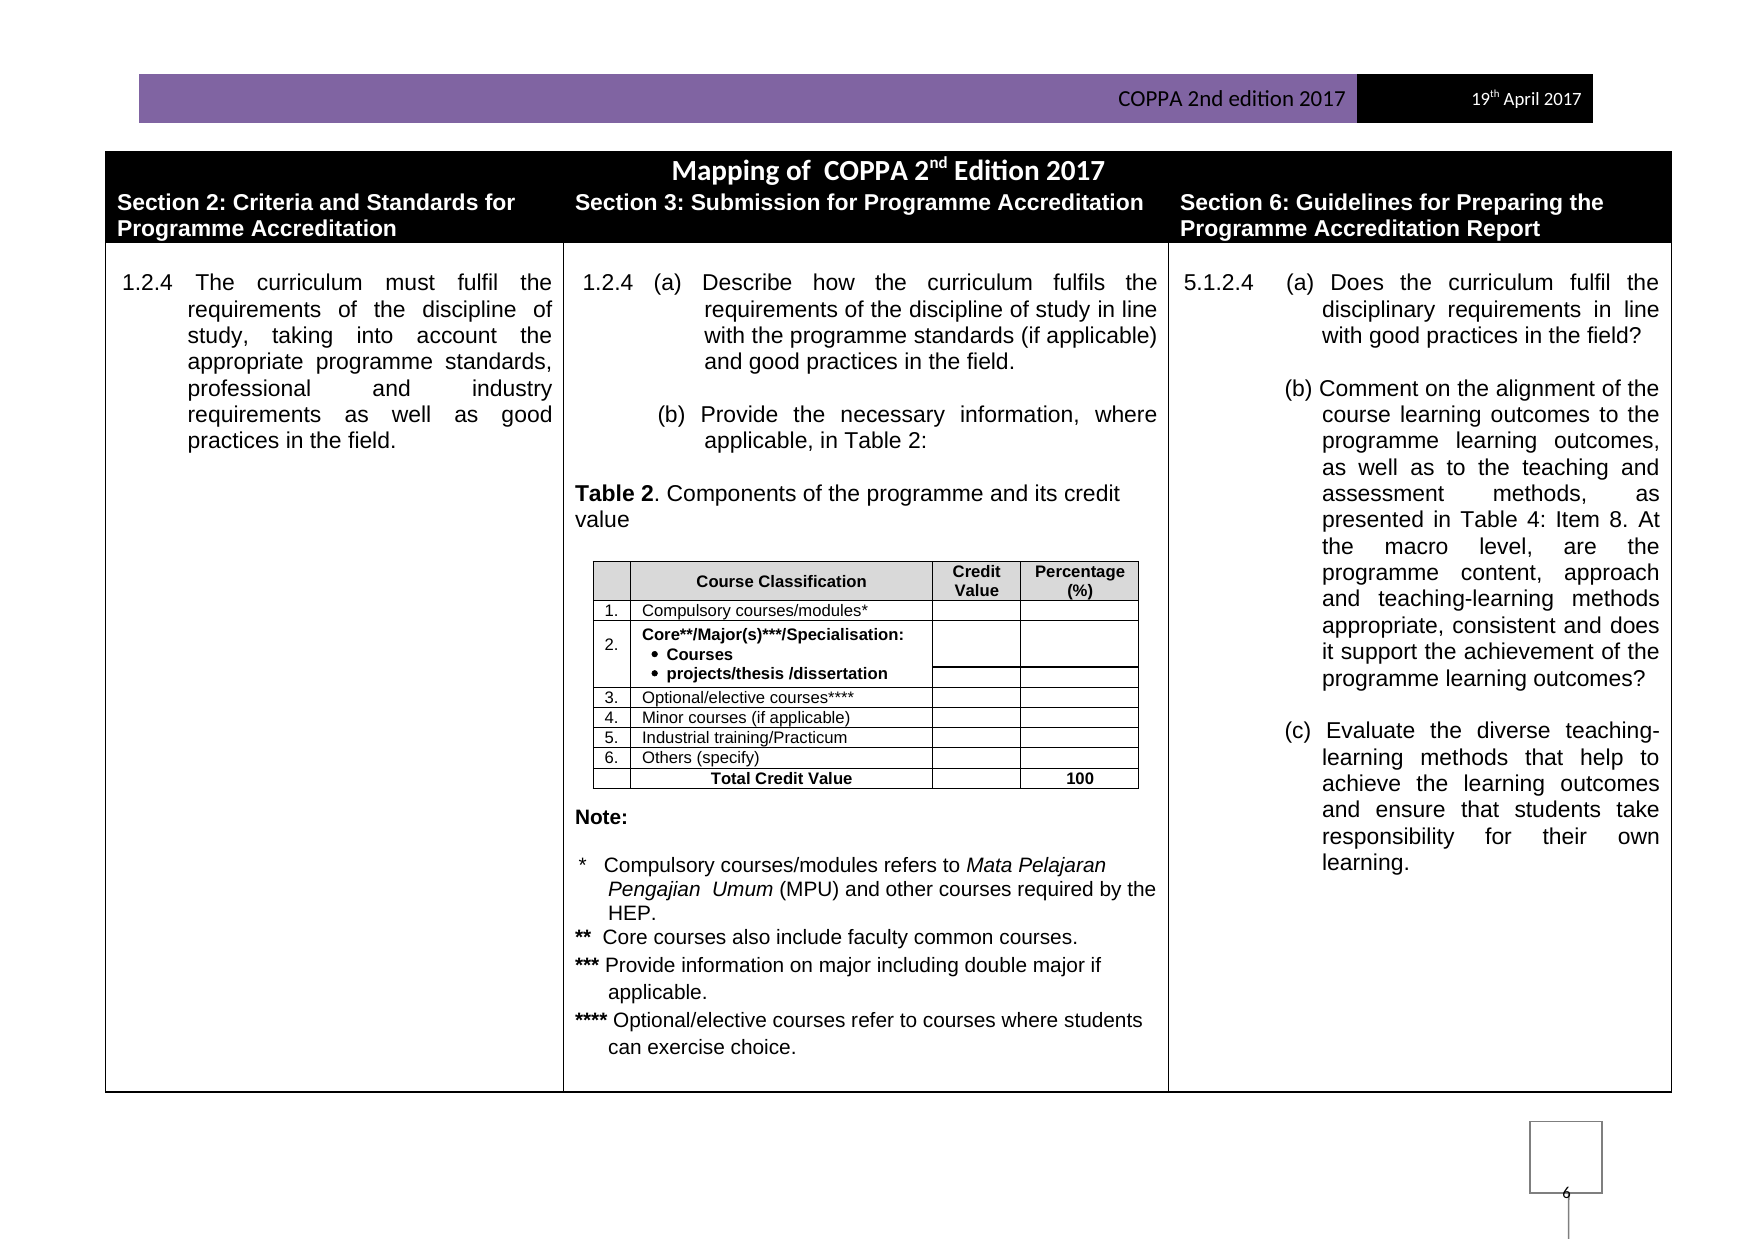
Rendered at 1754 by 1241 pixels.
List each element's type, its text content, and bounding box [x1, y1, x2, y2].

table_cell Section 3: Submission for Programme Accreditation [564, 189, 1168, 242]
table_cell Section 2: Criteria and Standards for Programme Accreditation [106, 189, 563, 242]
table_cell Section 6: Guidelines for Preparing the Programme Accreditation Report [1169, 189, 1671, 242]
table_header Mapping of COPPA 2nd Edition 2017 [106, 153, 1671, 188]
